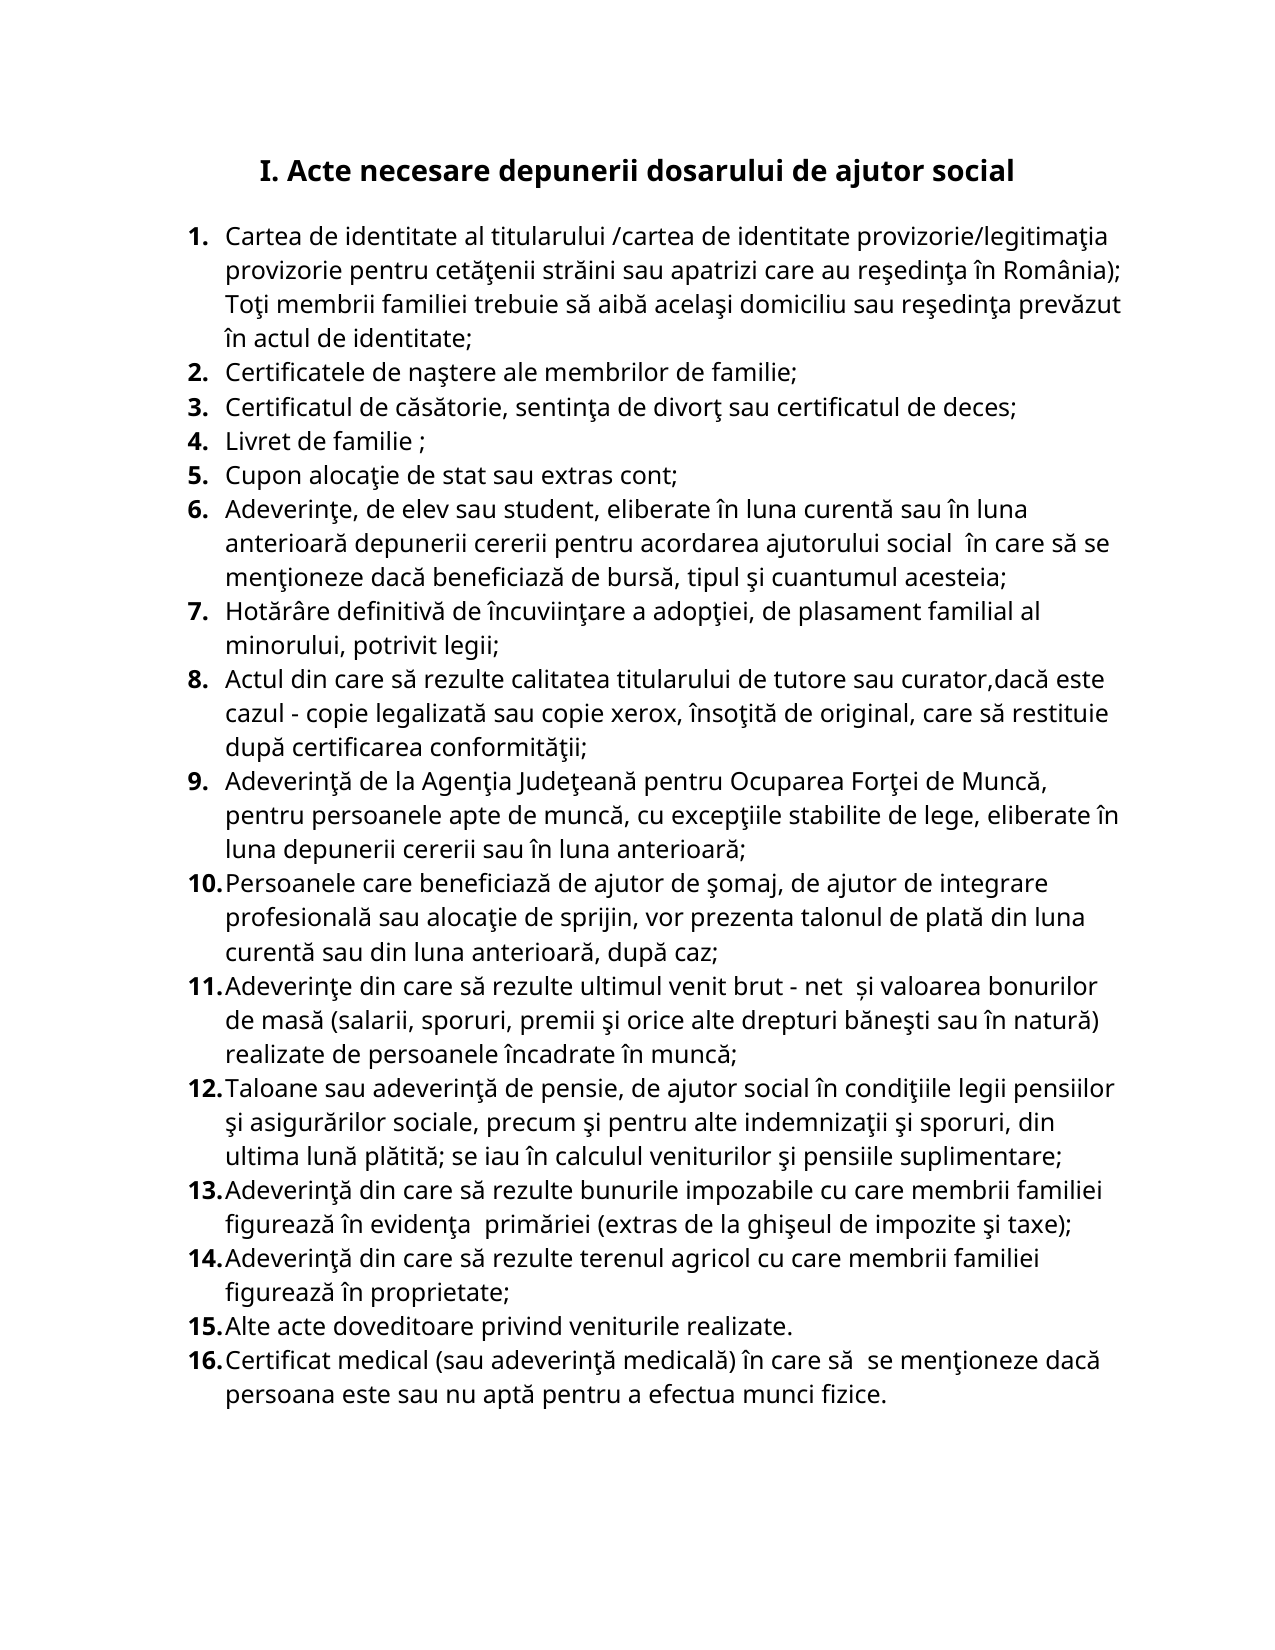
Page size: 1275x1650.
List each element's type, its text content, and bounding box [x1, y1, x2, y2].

list Certificatul de căsătorie, sentinţa de divorţ sau certificatul de deces; [187, 389, 1125, 423]
list Cartea de identitate al titularului /cartea de identitate provizorie/legitimaţia provizorie pentru cetăţenii străini sau apatrizi care au reşedinţa în România); Toţi membrii familiei trebuie să aibă acelaşi domiciliu sau reşedinţa prevăzut în actul de identitate; [187, 219, 1125, 355]
list Hotărâre definitivă de încuviinţare a adopţiei, de plasament familial al minorului, potrivit legii; [187, 593, 1125, 662]
list Actul din care să rezulte calitatea titularului de tutore sau curator,dacă este cazul - copie legalizată sau copie xerox, însoţită de original, care să restituie după certificarea conformităţii; [187, 662, 1125, 764]
list Livret de familie ; [187, 423, 1125, 457]
list Taloane sau adeverinţă de pensie, de ajutor social în condiţiile legii pensiilor şi asigurărilor sociale, precum şi pentru alte indemnizaţii şi sporuri, din ultima lună plătită; se iau în calculul veniturilor şi pensiile suplimentare; [187, 1070, 1125, 1173]
list Adeverinţe, de elev sau student, eliberate în luna curentă sau în luna anterioară depunerii cererii pentru acordarea ajutorului social în care să se menţioneze dacă beneficiază de bursă, tipul şi cuantumul acesteia; [187, 491, 1125, 593]
list Adeverinţă din care să rezulte terenul agricol cu care membrii familiei figurează în proprietate; [187, 1241, 1125, 1309]
list Certificat medical (sau adeverinţă medicală) în care să se menţioneze dacă persoana este sau nu aptă pentru a efectua munci fizice. [187, 1343, 1125, 1411]
list Cupon alocaţie de stat sau extras cont; [187, 457, 1125, 491]
list Certificatele de naştere ale membrilor de familie; [187, 355, 1125, 389]
list Alte acte doveditoare privind veniturile realizate. [187, 1309, 1125, 1343]
list Adeverinţă din care să rezulte bunurile impozabile cu care membrii familiei figurează în evidenţa primăriei (extras de la ghişeul de impozite şi taxe); [187, 1173, 1125, 1241]
list Adeverinţe din care să rezulte ultimul venit brut - net și valoarea bonurilor de masă (salarii, sporuri, premii şi orice alte drepturi băneşti sau în natură) realizate de persoanele încadrate în muncă; [187, 968, 1125, 1070]
list Adeverinţă de la Agenţia Judeţeană pentru Ocuparea Forţei de Muncă, pentru persoanele apte de muncă, cu excepţiile stabilite de lege, eliberate în luna depunerii cererii sau în luna anterioară; [187, 764, 1125, 866]
list Persoanele care beneficiază de ajutor de şomaj, de ajutor de integrare profesională sau alocaţie de sprijin, vor prezenta talonul de plată din luna curentă sau din luna anterioară, după caz; [187, 866, 1125, 968]
text I. Acte necesare depunerii dosarului de ajutor social [150, 150, 1125, 190]
